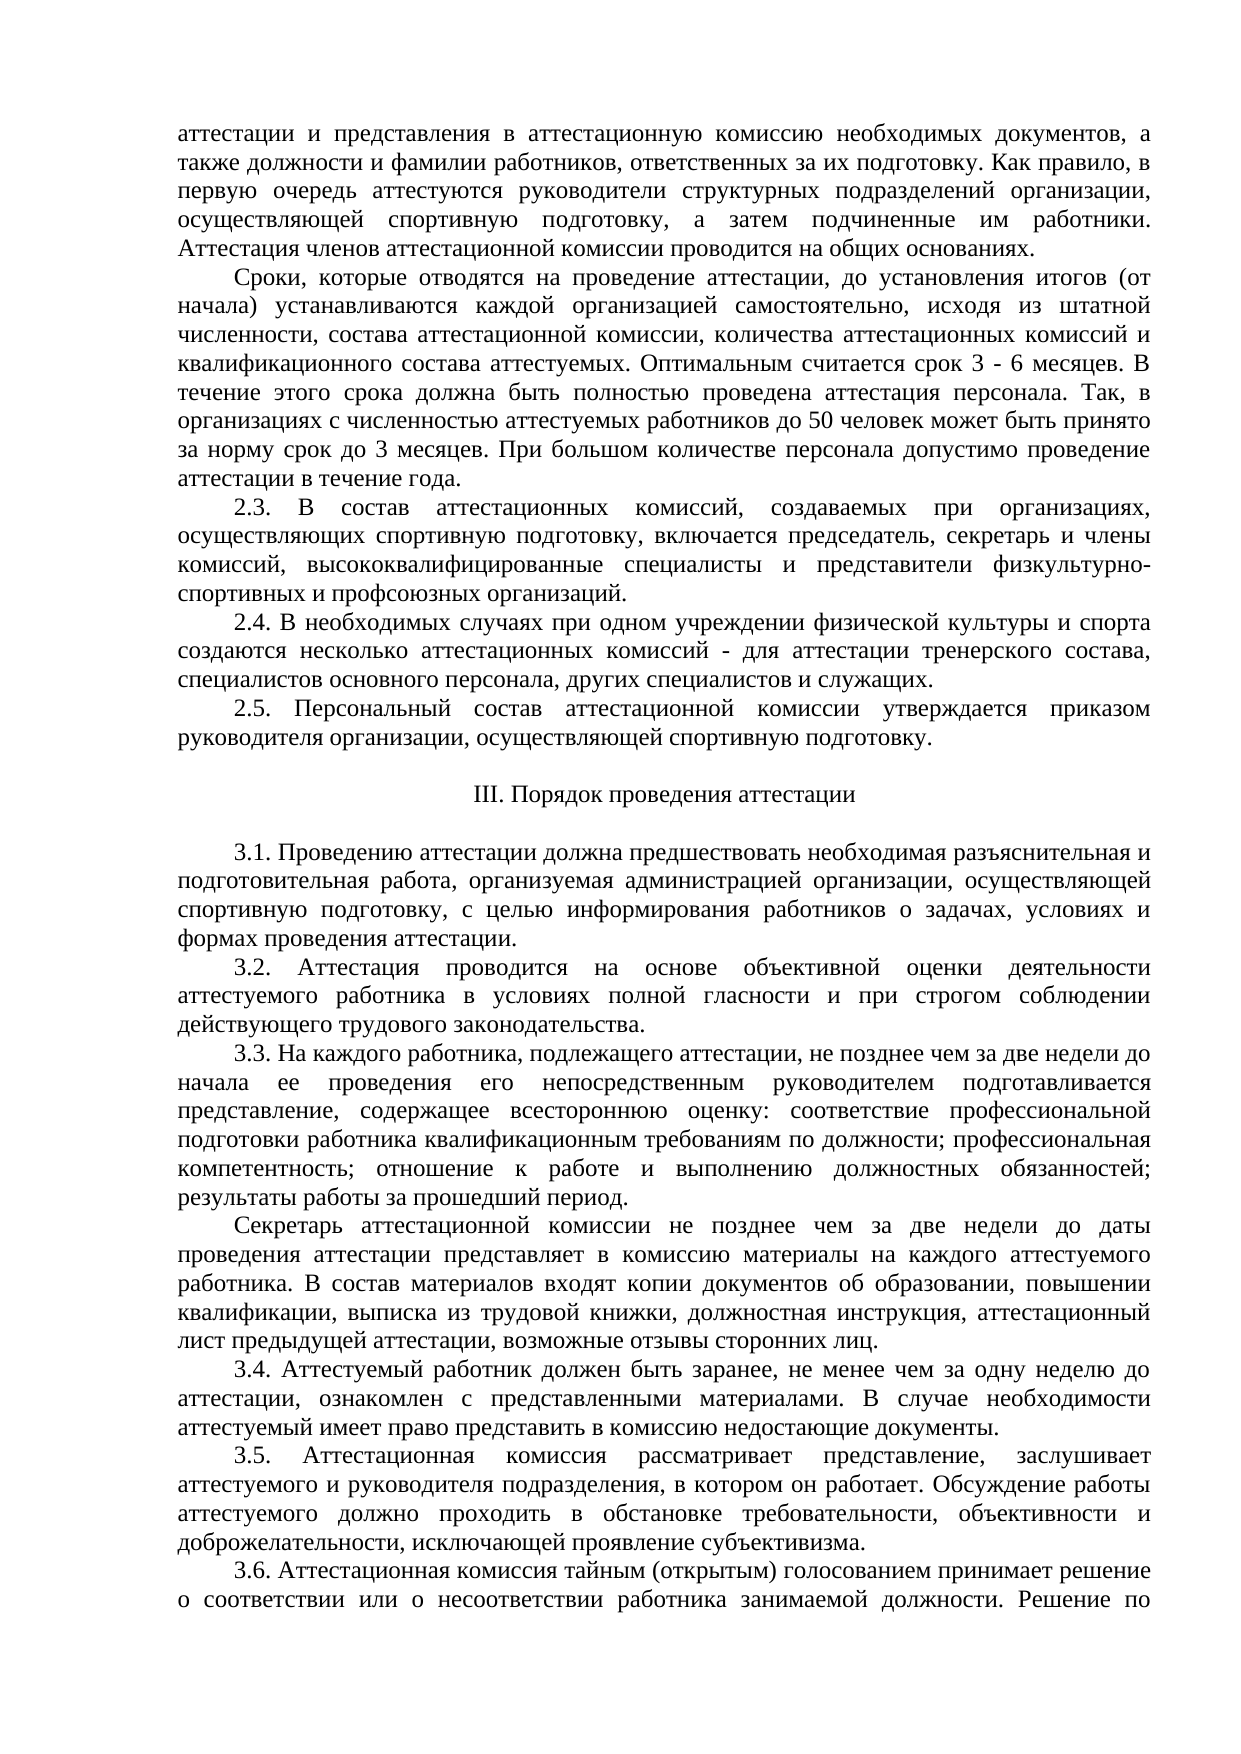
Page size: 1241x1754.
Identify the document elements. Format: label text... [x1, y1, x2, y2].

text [177, 1556, 1152, 1613]
text Секретарь аттестационной комиссии не позднее чем за две недели до даты проведения аттестации представляет в комиссию материалы на каждого аттестуемого работника. В состав материалов входят копии документов об образовании, повышении квалификации, выписка из трудовой книжки, должностная инструкция, аттестационный лист предыдущей аттестации, возможные отзывы сторонних лиц. [177, 1211, 1152, 1354]
text 3.2. Аттестация проводится на основе объективной оценки деятельности аттестуемого работника в условиях полной гласности и при строгом соблюдении действующего трудового законодательства. [177, 952, 1152, 1038]
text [177, 118, 1152, 262]
text 3.3. На каждого работника, подлежащего аттестации, не позднее чем за две недели до начала ее проведения его непосредственным руководителем подготавливается представление, содержащее всестороннюю оценку: соответствие профессиональной подготовки работника квалификационным требованиям по должности; профессиональная компетентность; отношение к работе и выполнению должностных обязанностей; результаты работы за прошедший период. [177, 1038, 1152, 1211]
text Сроки, которые отводятся на проведение аттестации, до установления итогов (от начала) устанавливаются каждой организацией самостоятельно, исходя из штатной численности, состава аттестационной комиссии, количества аттестационных комиссий и квалификационного состава аттестуемых. Оптимальным считается срок 3 - 6 месяцев. В течение этого срока должна быть полностью проведена аттестация персонала. Так, в организациях с численностью аттестуемых работников до 50 человек может быть принято за норму срок до 3 месяцев. При большом количестве персонала допустимо проведение аттестации в течение года. [177, 262, 1152, 492]
text 3.1. Проведению аттестации должна предшествовать необходимая разъяснительная и подготовительная работа, организуемая администрацией организации, осуществляющей спортивную подготовку, с целью информирования работников о задачах, условиях и формах проведения аттестации. [177, 837, 1152, 952]
text 2.3. В состав аттестационных комиссий, создаваемых при организациях, осуществляющих спортивную подготовку, включается председатель, секретарь и члены комиссий, высококвалифицированные специалисты и представители физкультурно-спортивных и профсоюзных организаций. [177, 492, 1152, 607]
text 3.4. Аттестуемый работник должен быть заранее, не менее чем за одну неделю до аттестации, ознакомлен с представленными материалами. В случае необходимости аттестуемый имеет право представить в комиссию недостающие документы. [177, 1354, 1152, 1441]
text III. Порядок проведения аттестации [177, 779, 1152, 808]
text 3.5. Аттестационная комиссия рассматривает представление, заслушивает аттестуемого и руководителя подразделения, в котором он работает. Обсуждение работы аттестуемого должно проходить в обстановке требовательности, объективности и доброжелательности, исключающей проявление субъективизма. [177, 1441, 1152, 1556]
text 2.4. В необходимых случаях при одном учреждении физической культуры и спорта создаются несколько аттестационных комиссий - для аттестации тренерского состава, специалистов основного персонала, других специалистов и служащих. [177, 607, 1152, 693]
text 2.5. Персональный состав аттестационной комиссии утверждается приказом руководителя организации, осуществляющей спортивную подготовку. [177, 693, 1152, 751]
